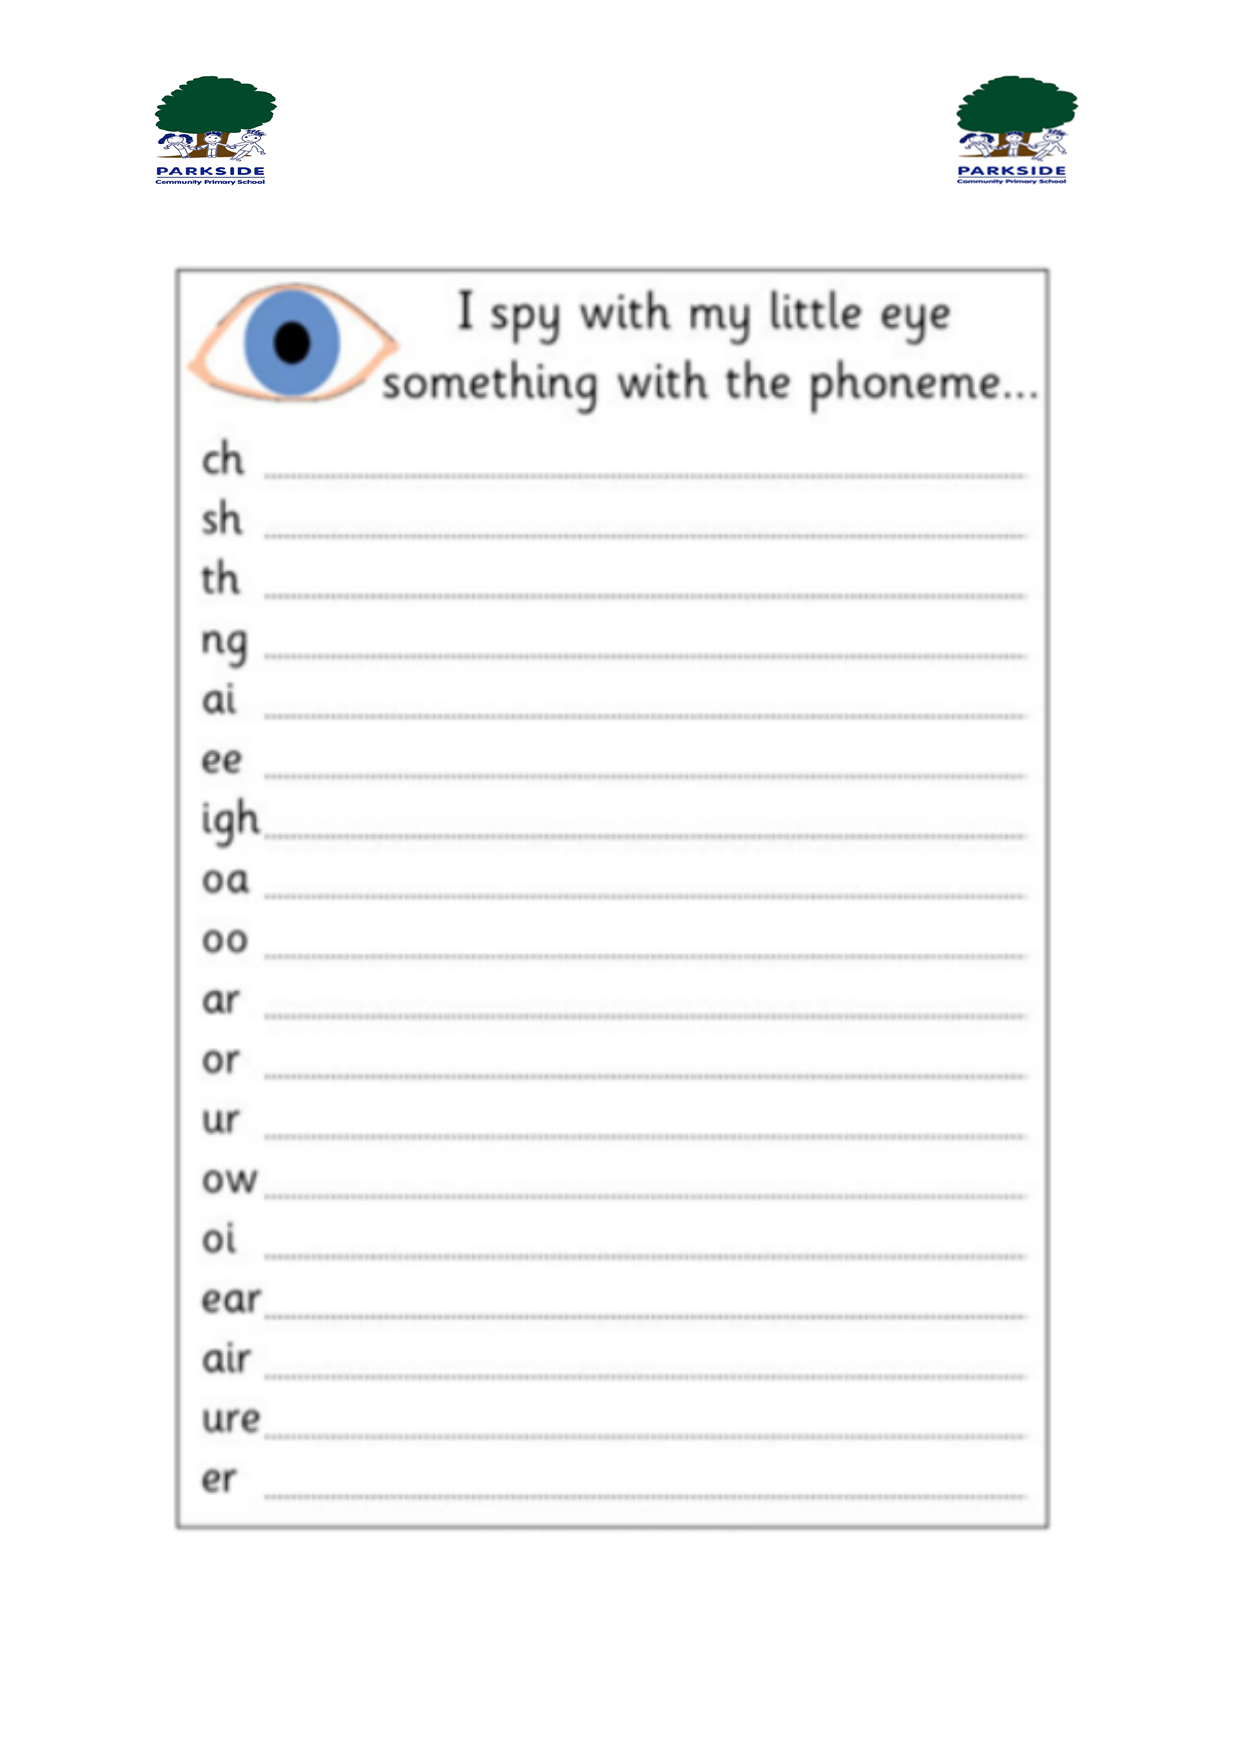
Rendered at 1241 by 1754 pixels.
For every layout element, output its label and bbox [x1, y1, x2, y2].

picture [157, 242, 1084, 1571]
picture [952, 73, 1083, 187]
picture [150, 73, 280, 187]
